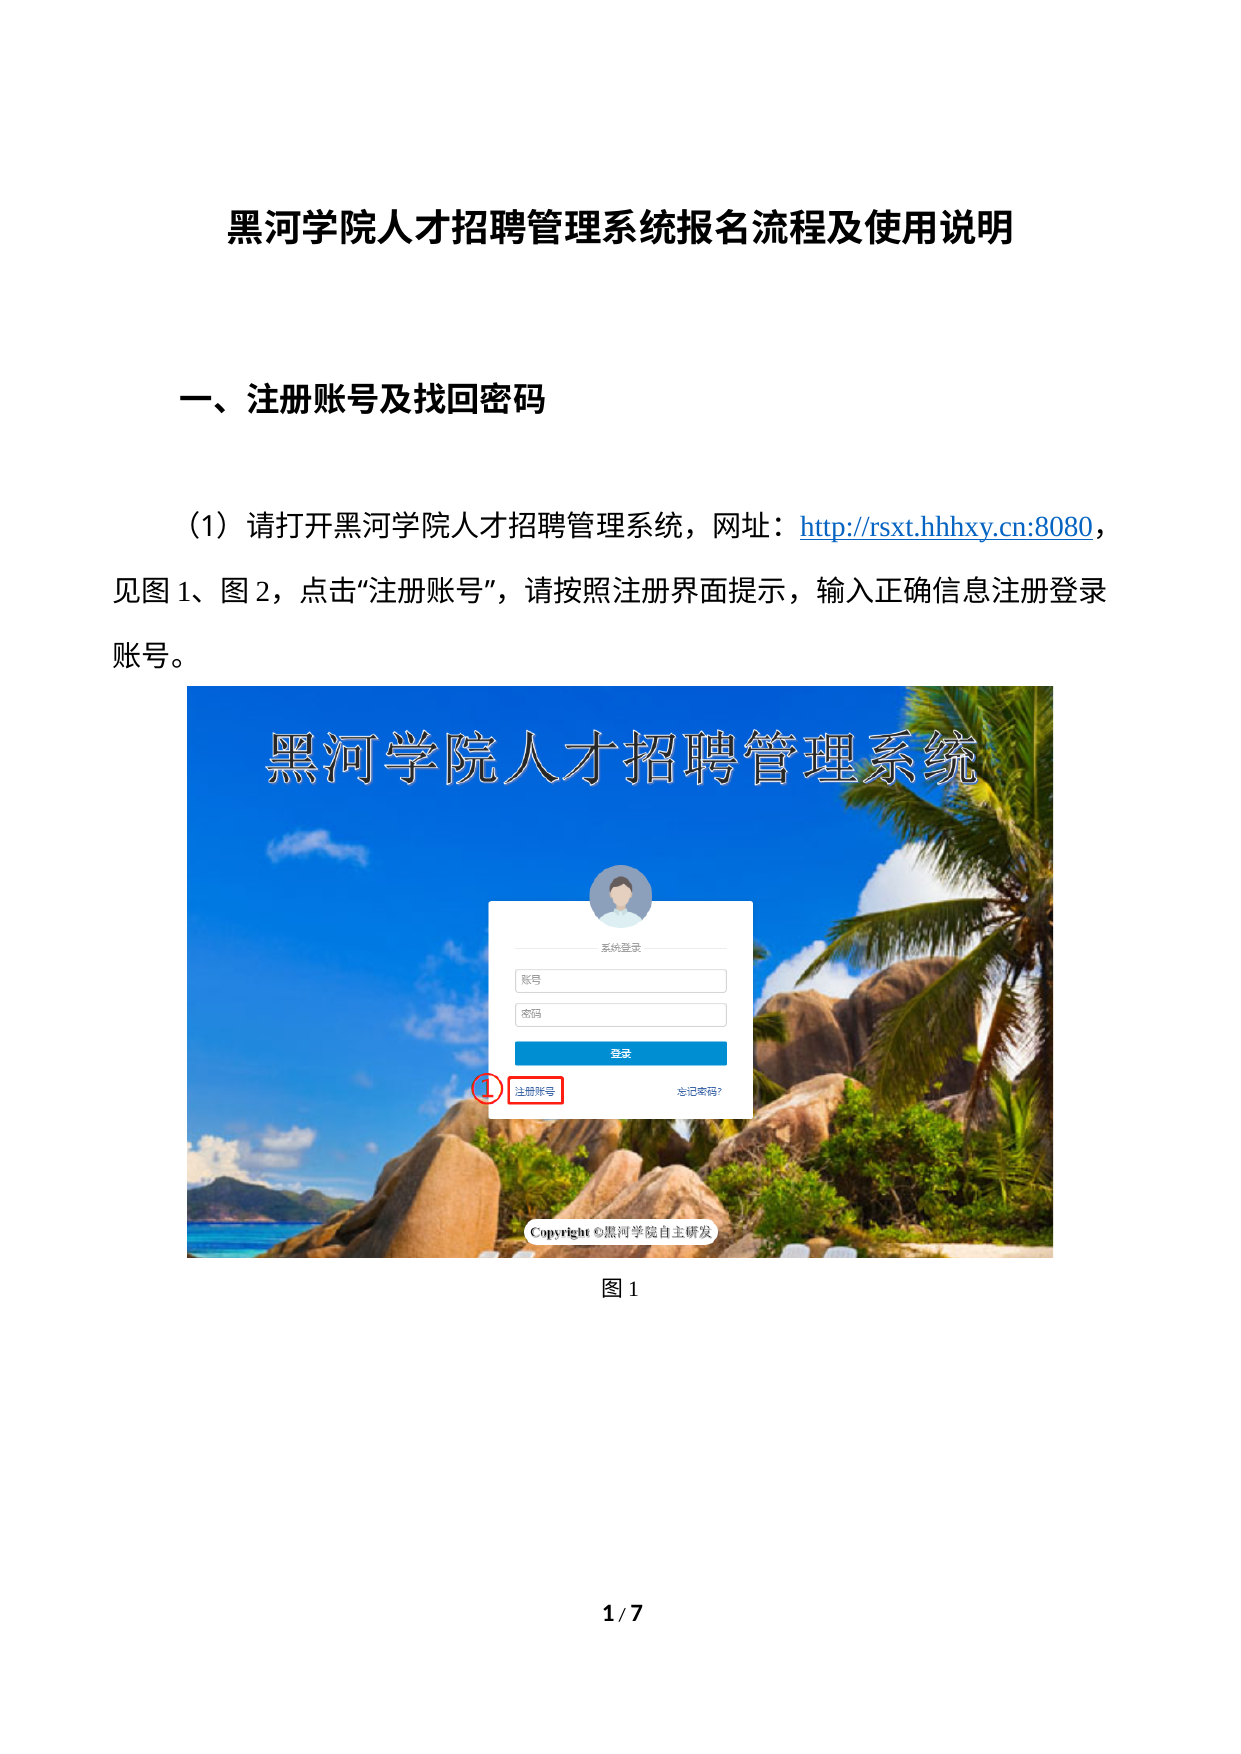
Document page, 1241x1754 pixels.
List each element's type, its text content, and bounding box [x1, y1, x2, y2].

subtitle 一、注册账号及找回密码 [112, 365, 1128, 430]
text 图1 [112, 1272, 1128, 1304]
subtitle 黑河学院人才招聘管理系统报名流程及使用说明 [112, 194, 1128, 259]
picture [187, 686, 1054, 1258]
text （1）请打开黑河学院人才招聘管理系统，网址：http://rsxt.hhhxy.cn:8080，见图1、图2，点击“注册账号”，请按照注册界面提示，输入正确信息注册登录账号。 [112, 492, 1128, 687]
